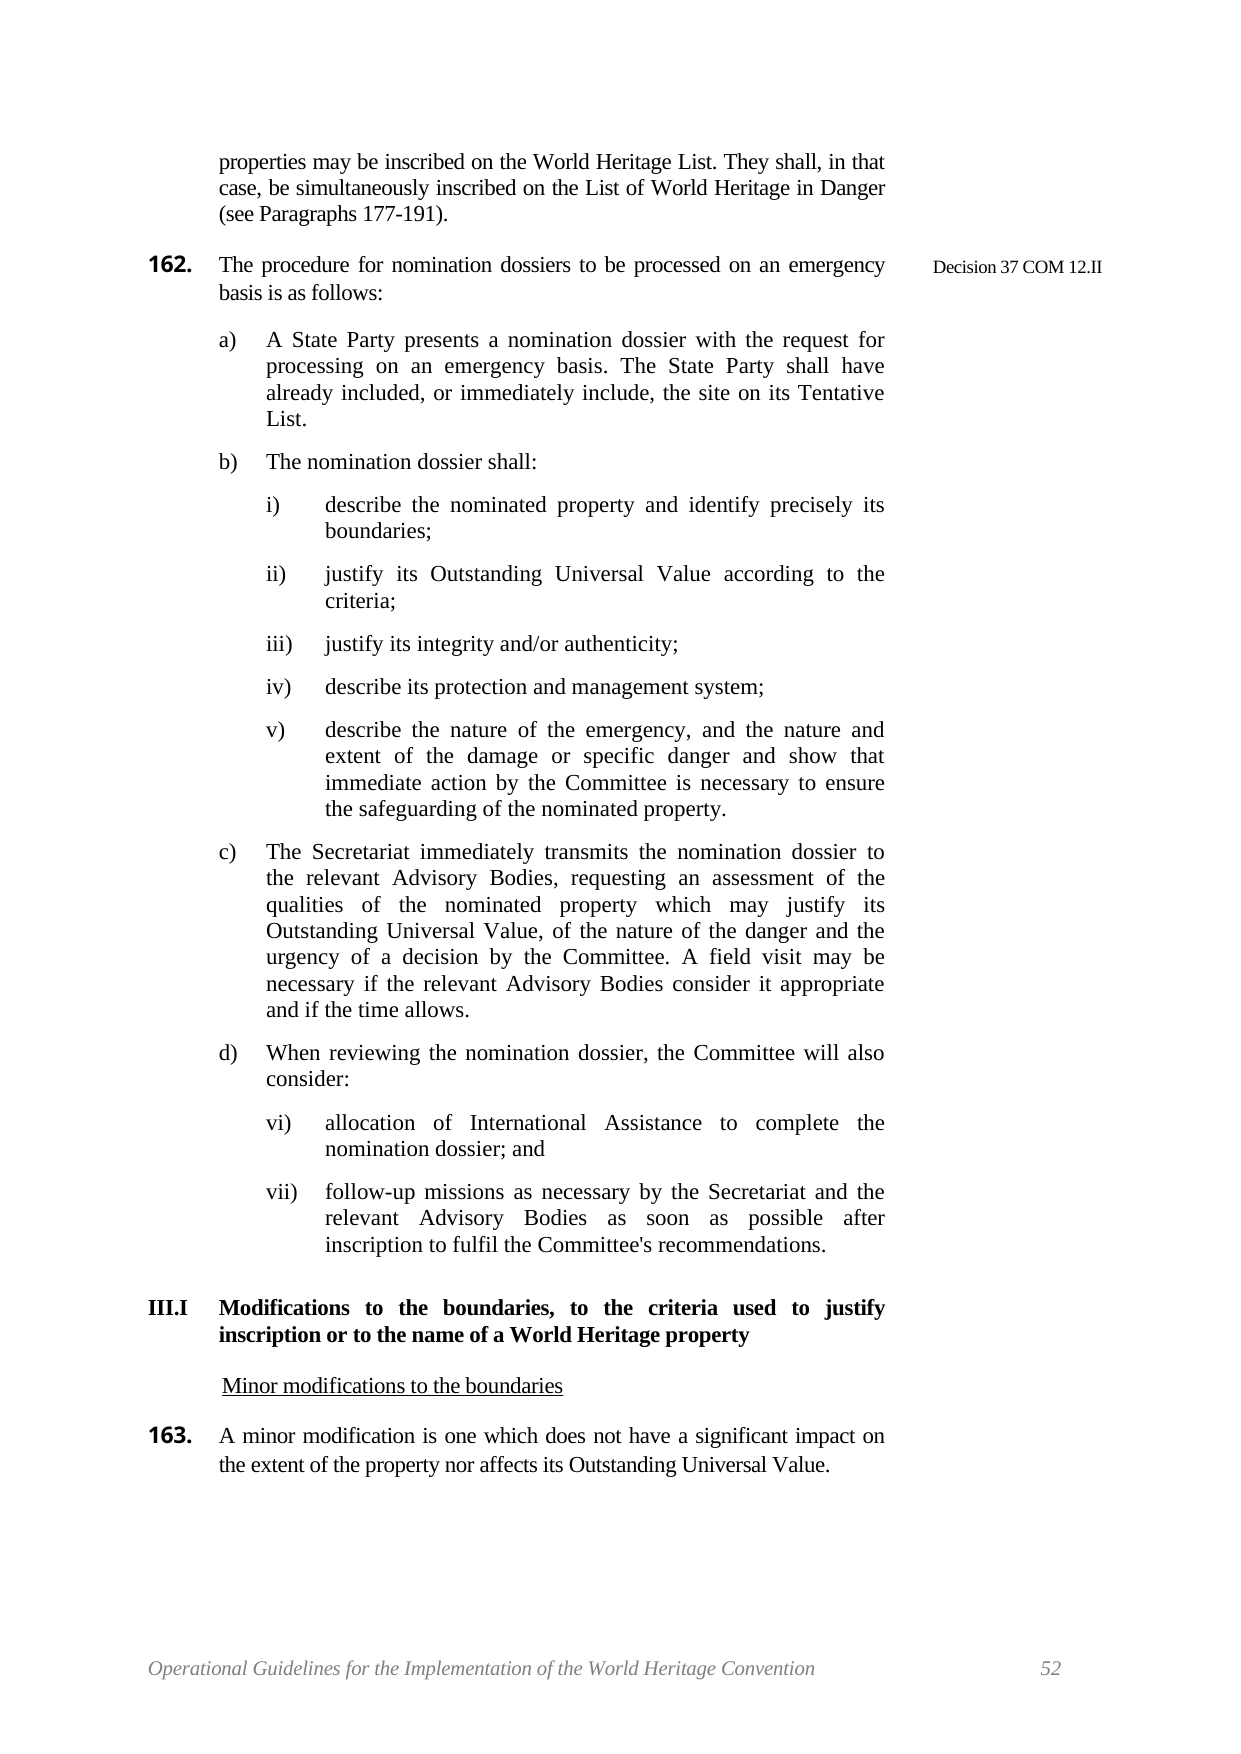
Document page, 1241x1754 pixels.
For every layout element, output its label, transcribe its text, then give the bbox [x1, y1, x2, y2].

text describe the nature of the emergency, and the nature and extent of the damage or specific danger and show that immediate action by the Committee is necessary to ensure the safeguarding of the nominated property. [266, 716, 886, 821]
text A minor modification is one which does not have a significant impact on the extent of the property nor affects its Outstanding Universal Value. [148, 1419, 886, 1477]
text justify its Outstanding Universal Value according to the criteria; [266, 561, 886, 613]
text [148, 148, 886, 227]
subtitle Modifications to the boundaries, to the criteria used to justify inscription or to the name of a World Heritage property [148, 1294, 886, 1347]
text When reviewing the nomination dossier, the Committee will also consider: [218, 1039, 886, 1092]
list allocation of International Assistance to complete the nomination dossier; and [266, 1108, 886, 1161]
text justify its integrity and/or authenticity; [266, 630, 886, 656]
list A State Party presents a nomination dossier with the request for processing on an emergency basis. The State Party shall have already included, or immediately include, the site on its Tentative List. [218, 326, 886, 431]
text The procedure for nomination dossiers to be processed on an emergency basis is as follows: [148, 248, 886, 305]
list describe the nominated property and identify precisely its boundaries; [266, 491, 886, 544]
text The Secretariat immediately transmits the nomination dossier to the relevant Advisory Bodies, requesting an assessment of the qualities of the nominated property which may justify its Outstanding Universal Value, of the nature of the danger and the urgency of a decision by the Committee. A field visit may be necessary if the relevant Advisory Bodies consider it appropriate and if the time allows. [218, 838, 886, 1022]
text describe its protection and management system; [266, 673, 886, 699]
text The nomination dossier shall: [218, 448, 886, 474]
subtitle Minor modifications to the boundaries [148, 1372, 886, 1398]
text follow-up missions as necessary by the Secretariat and the relevant Advisory Bodies as soon as possible after inscription to fulfil the Committee's recommendations. [266, 1178, 886, 1257]
